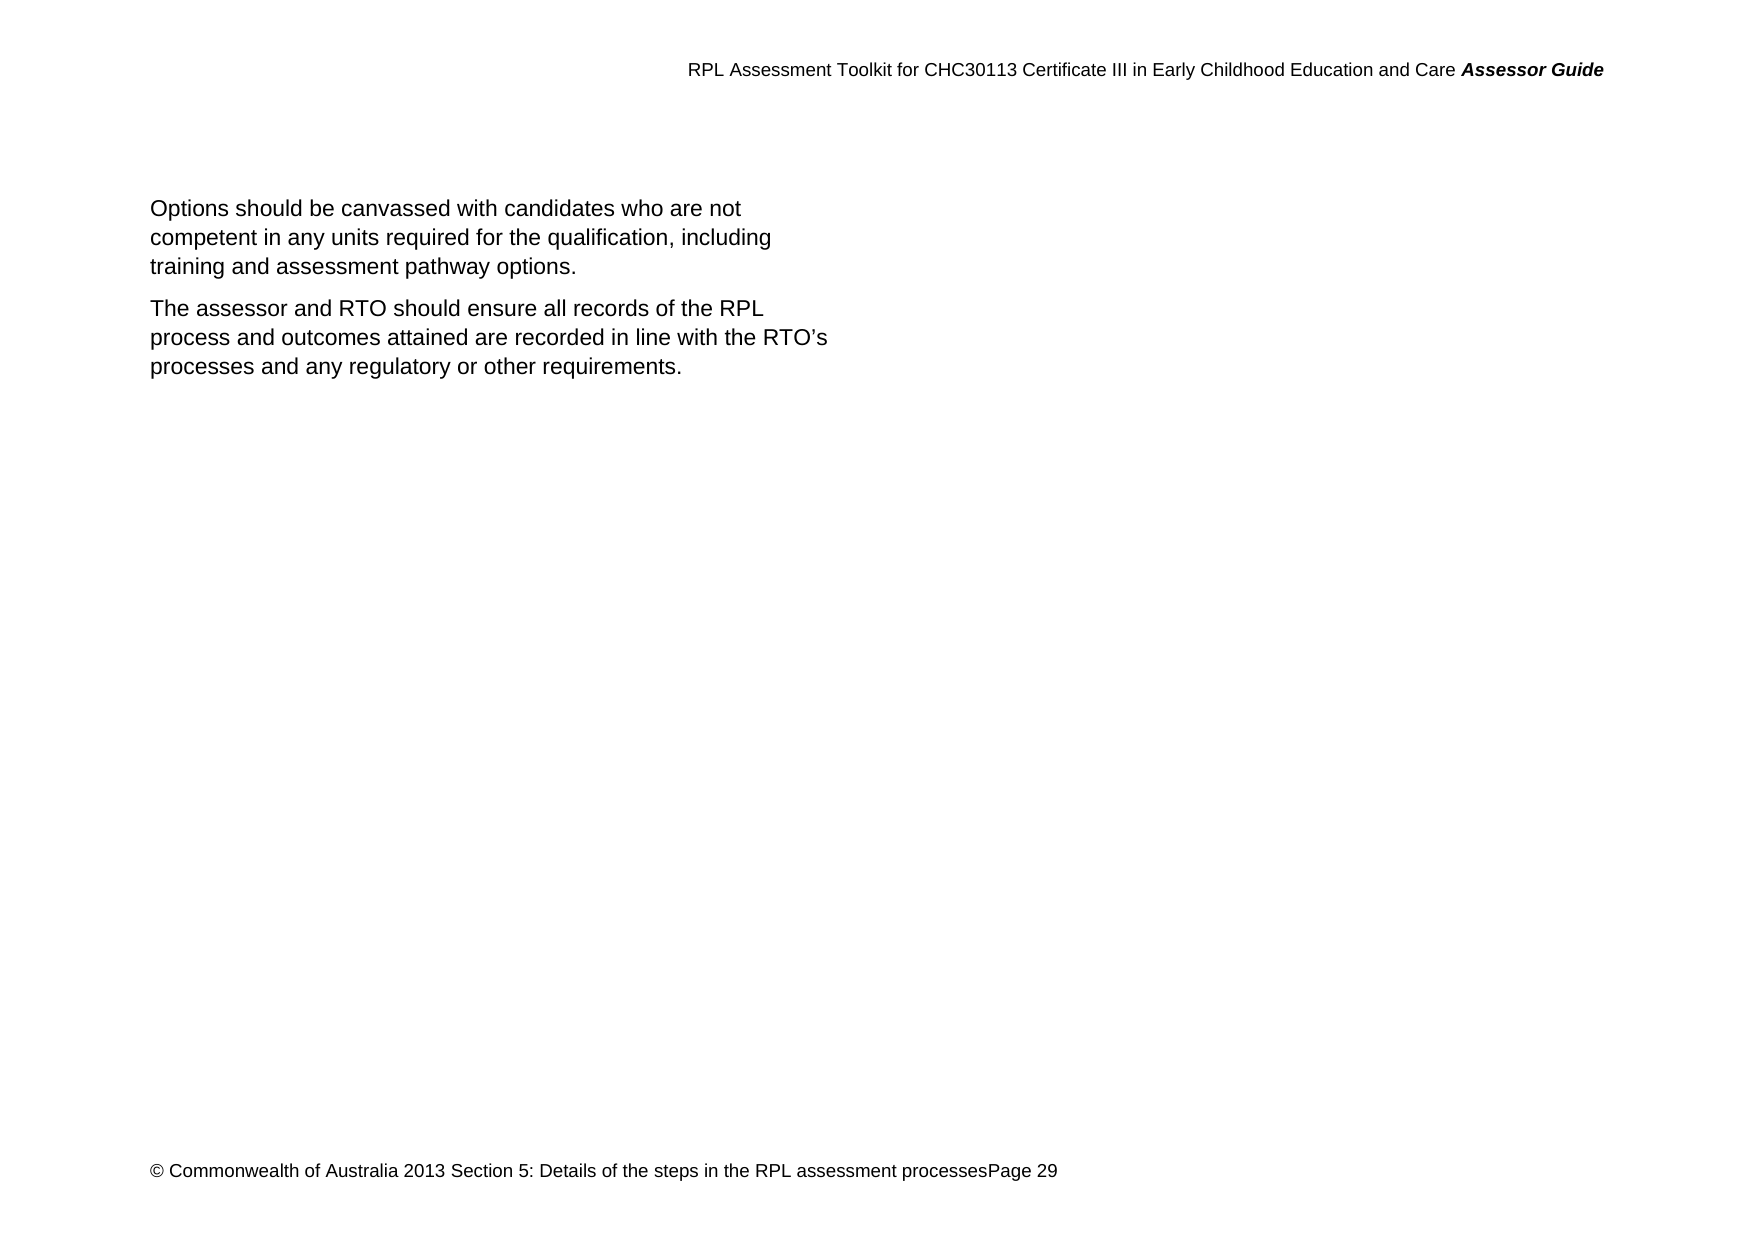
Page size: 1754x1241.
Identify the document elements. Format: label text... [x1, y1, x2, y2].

text Options should be canvassed with candidates who are not competent in any units required for the qualification, including training and assessment pathway options. [150, 192, 839, 279]
text The assessor and RTO should ensure all records of the RPL process and outcomes attained are recorded in line with the RTO’s processes and any regulatory or other requirements. [150, 292, 839, 379]
